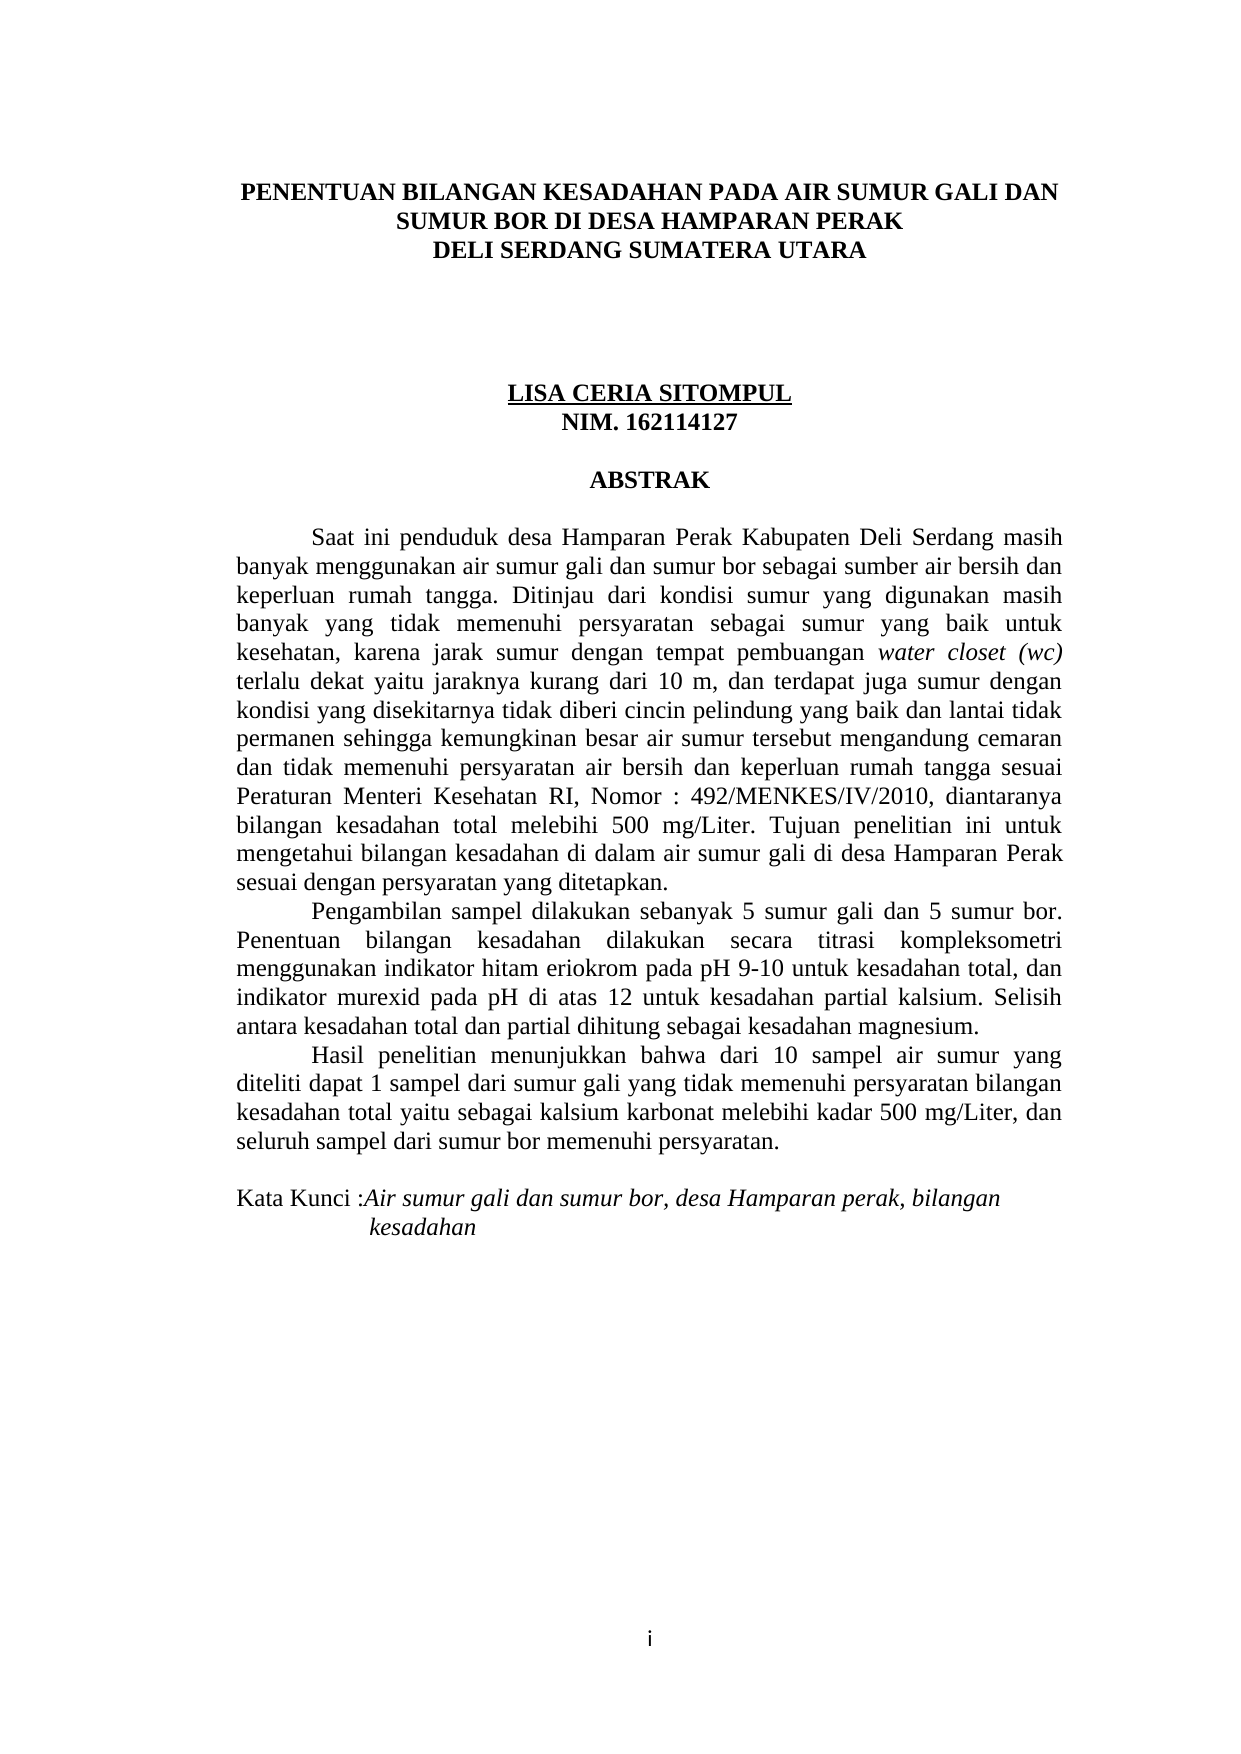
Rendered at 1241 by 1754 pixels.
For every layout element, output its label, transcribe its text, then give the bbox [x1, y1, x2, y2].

text LISA CERIA SITOMPUL [236, 378, 1063, 407]
text Pengambilan sampel dilakukan sebanyak 5 sumur gali dan 5 sumur bor. Penentuan bilangan kesadahan dilakukan secara titrasi kompleksometri menggunakan indikator hitam eriokrom pada pH 9-10 untuk kesadahan total, dan indikator murexid pada pH di atas 12 untuk kesadahan partial kalsium. Selisih antara kesadahan total dan partial dihitung sebagai kesadahan magnesium. [236, 896, 1063, 1040]
text Saat ini penduduk desa Hamparan Perak Kabupaten Deli Serdang masih banyak menggunakan air sumur gali dan sumur bor sebagai sumber air bersih dan keperluan rumah tangga. Ditinjau dari kondisi sumur yang digunakan masih banyak yang tidak memenuhi persyaratan sebagai sumur yang baik untuk kesehatan, karena jarak sumur dengan tempat pembuangan water closet (wc) terlalu dekat yaitu jaraknya kurang dari 10 m, dan terdapat juga sumur dengan kondisi yang disekitarnya tidak diberi cincin pelindung yang baik dan lantai tidak permanen sehingga kemungkinan besar air sumur tersebut mengandung cemaran dan tidak memenuhi persyaratan air bersih dan keperluan rumah tangga sesuai Peraturan Menteri Kesehatan RI, Nomor : 492/MENKES/IV/2010, diantaranya bilangan kesadahan total melebihi 500 mg/Liter. Tujuan penelitian ini untuk mengetahui bilangan kesadahan di dalam air sumur gali di desa Hamparan Perak sesuai dengan persyaratan yang ditetapkan. [236, 522, 1063, 896]
text Kata Kunci :Air sumur gali dan sumur bor, desa Hamparan perak, bilangan [236, 1183, 1063, 1212]
text NIM. 162114127 [236, 407, 1063, 436]
text PENENTUAN BILANGAN KESADAHAN PADA AIR SUMUR GALI DAN SUMUR BOR DI DESA HAMPARAN PERAK [236, 177, 1063, 235]
text DELI SERDANG SUMATERA UTARA [236, 235, 1063, 263]
text ABSTRAK [236, 465, 1063, 493]
text kesadahan [236, 1212, 1063, 1241]
text Hasil penelitian menunjukkan bahwa dari 10 sampel air sumur yang diteliti dapat 1 sampel dari sumur gali yang tidak memenuhi persyaratan bilangan kesadahan total yaitu sebagai kalsium karbonat melebihi kadar 500 mg/Liter, dan seluruh sampel dari sumur bor memenuhi persyaratan. [236, 1040, 1063, 1155]
